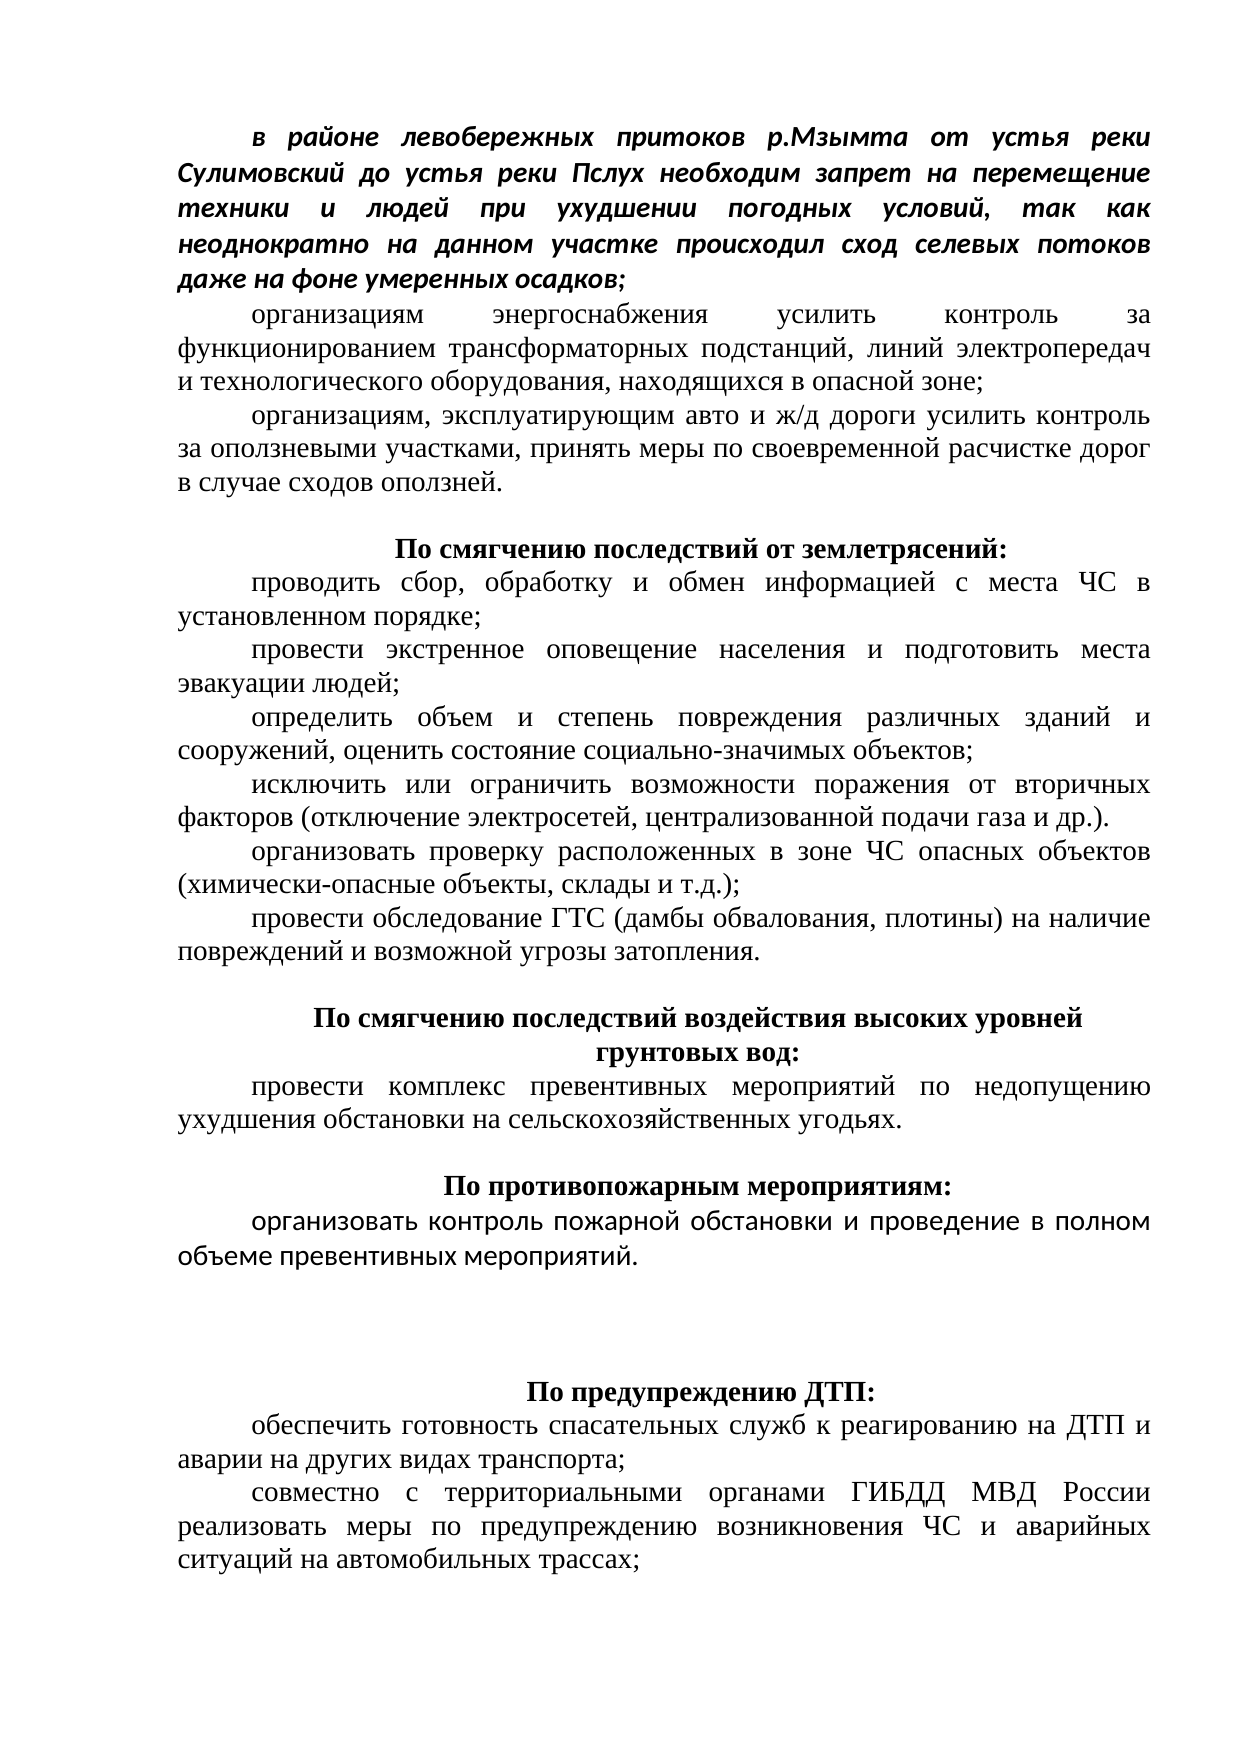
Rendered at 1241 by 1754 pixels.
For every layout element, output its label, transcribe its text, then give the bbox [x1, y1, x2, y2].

text провести экстренное оповещение населения и подготовить места эвакуации людей; [177, 632, 1152, 699]
list По смягчению последствий воздействия высоких уровней грунтовых вод: [244, 1001, 1152, 1068]
text организовать контроль пожарной обстановки и проведение в полном объеме превентивных мероприятий. [177, 1202, 1152, 1273]
text организациям энергоснабжения усилить контроль за функционированием трансформаторных подстанций, линий электропередач и технологического оборудования, находящихся в опасной зоне; [177, 296, 1152, 397]
text По предупреждению ДТП: [177, 1374, 1152, 1407]
text организациям, эксплуатирующим авто и ж/д дороги усилить контроль за оползневыми участками, принять меры по своевременной расчистке дорог в случае сходов оползней. [177, 397, 1152, 497]
text в районе левобережных притоков р.Мзымта от устья реки Сулимовский до устья реки Пслух необходим запрет на перемещение техники и людей при ухудшении погодных условий, так как неоднократно на данном участке происходил сход селевых потоков даже на фоне умеренных осадков; [177, 118, 1152, 296]
text По смягчению последствий от землетрясений: [177, 531, 1152, 564]
text исключить или ограничить возможности поражения от вторичных факторов (отключение электросетей, централизованной подачи газа и др.). [177, 766, 1152, 833]
text совместно с территориальными органами ГИБДД МВД России реализовать меры по предупреждению возникновения ЧС и аварийных ситуаций на автомобильных трассах; [177, 1474, 1152, 1575]
text обеспечить готовность спасательных служб к реагированию на ДТП и аварии на других видах транспорта; [177, 1407, 1152, 1474]
text проводить сбор, обработку и обмен информацией с места ЧС в установленном порядке; [177, 564, 1152, 632]
text определить объем и степень повреждения различных зданий и сооружений, оценить состояние социально-значимых объектов; [177, 699, 1152, 766]
list По противопожарным мероприятиям: [244, 1168, 1152, 1202]
text провести обследование ГТС (дамбы обвалования, плотины) на наличие повреждений и возможной угрозы затопления. [177, 900, 1152, 967]
text организовать проверку расположенных в зоне ЧС опасных объектов (химически-опасные объекты, склады и т.д.); [177, 833, 1152, 900]
list провести комплекс превентивных мероприятий по недопущению ухудшения обстановки на сельскохозяйственных угодьях. [177, 1068, 1152, 1135]
